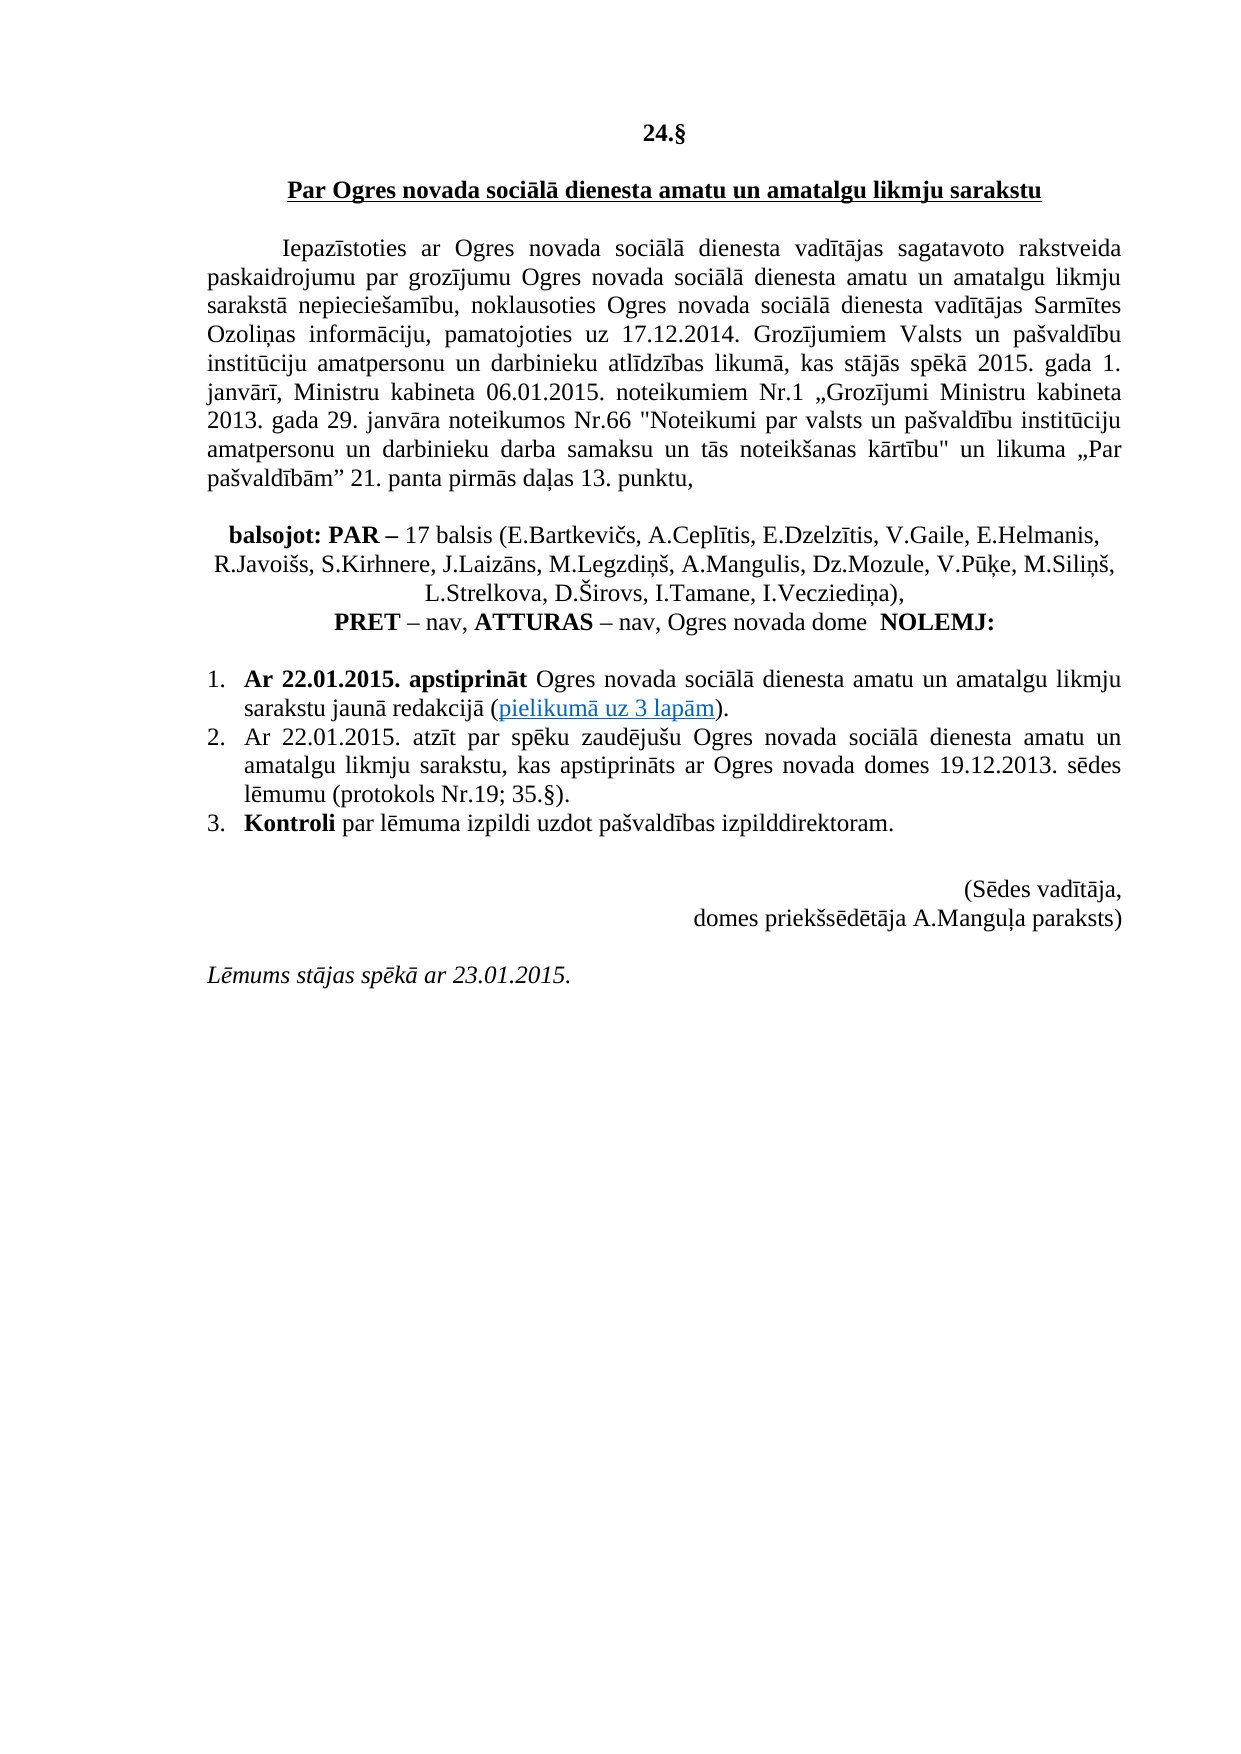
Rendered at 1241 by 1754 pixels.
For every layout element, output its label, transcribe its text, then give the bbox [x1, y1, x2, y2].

subtitle Iepazīstoties ar Ogres novada sociālā dienesta vadītājas sagatavoto rakstveida paskaidrojumu par grozījumu Ogres novada sociālā dienesta amatu un amatalgu likmju sarakstā nepieciešamību, noklausoties Ogres novada sociālā dienesta vadītājas Sarmītes Ozoliņas informāciju, pamatojoties uz 17.12.2014. Grozījumiem Valsts un pašvaldību institūciju amatpersonu un darbinieku atlīdzības likumā, kas stājās spēkā 2015. gada 1. janvārī, Ministru kabineta 06.01.2015. noteikumiem Nr.1 „Grozījumi Ministru kabineta 2013. gada 29. janvāra noteikumos Nr.66 "Noteikumi par valsts un pašvaldību institūciju amatpersonu un darbinieku darba samaksu un tās noteikšanas kārtību" un likuma „Par pašvaldībām” 21. panta pirmās daļas 13. punktu, [207, 233, 1122, 492]
list Kontroli par lēmuma izpildi uzdot pašvaldības izpilddirektoram. [207, 808, 1122, 837]
text (Sēdes vadītāja, [207, 874, 1122, 903]
text PRET – nav, ATTURAS – nav, Ogres novada dome NOLEMJ: [207, 607, 1122, 636]
text Lēmums stājas spēkā ar 23.01.2015. [207, 960, 1122, 989]
text domes priekšsēdētāja A.Manguļa paraksts) [207, 903, 1122, 931]
list Ar 22.01.2015. atzīt par spēku zaudējušu Ogres novada sociālā dienesta amatu un amatalgu likmju sarakstu, kas apstiprināts ar Ogres novada domes 19.12.2013. sēdes lēmumu (protokols Nr.19; 35.§). [207, 722, 1122, 808]
text 24.§ [207, 118, 1122, 147]
text Par Ogres novada sociālā dienesta amatu un amatalgu likmju sarakstu [207, 176, 1122, 204]
list Ar 22.01.2015. apstiprināt Ogres novada sociālā dienesta amatu un amatalgu likmju sarakstu jaunā redakcijā (pielikumā uz 3 lapām). [207, 664, 1122, 722]
text balsojot: PAR – 17 balsis (E.Bartkevičs, A.Ceplītis, E.Dzelzītis, V.Gaile, E.Helmanis, R.Javoišs, S.Kirhnere, J.Laizāns, M.Legzdiņš, A.Mangulis, Dz.Mozule, V.Pūķe, M.Siliņš, L.Strelkova, D.Širovs, I.Tamane, I.Vecziediņa), [207, 521, 1122, 607]
